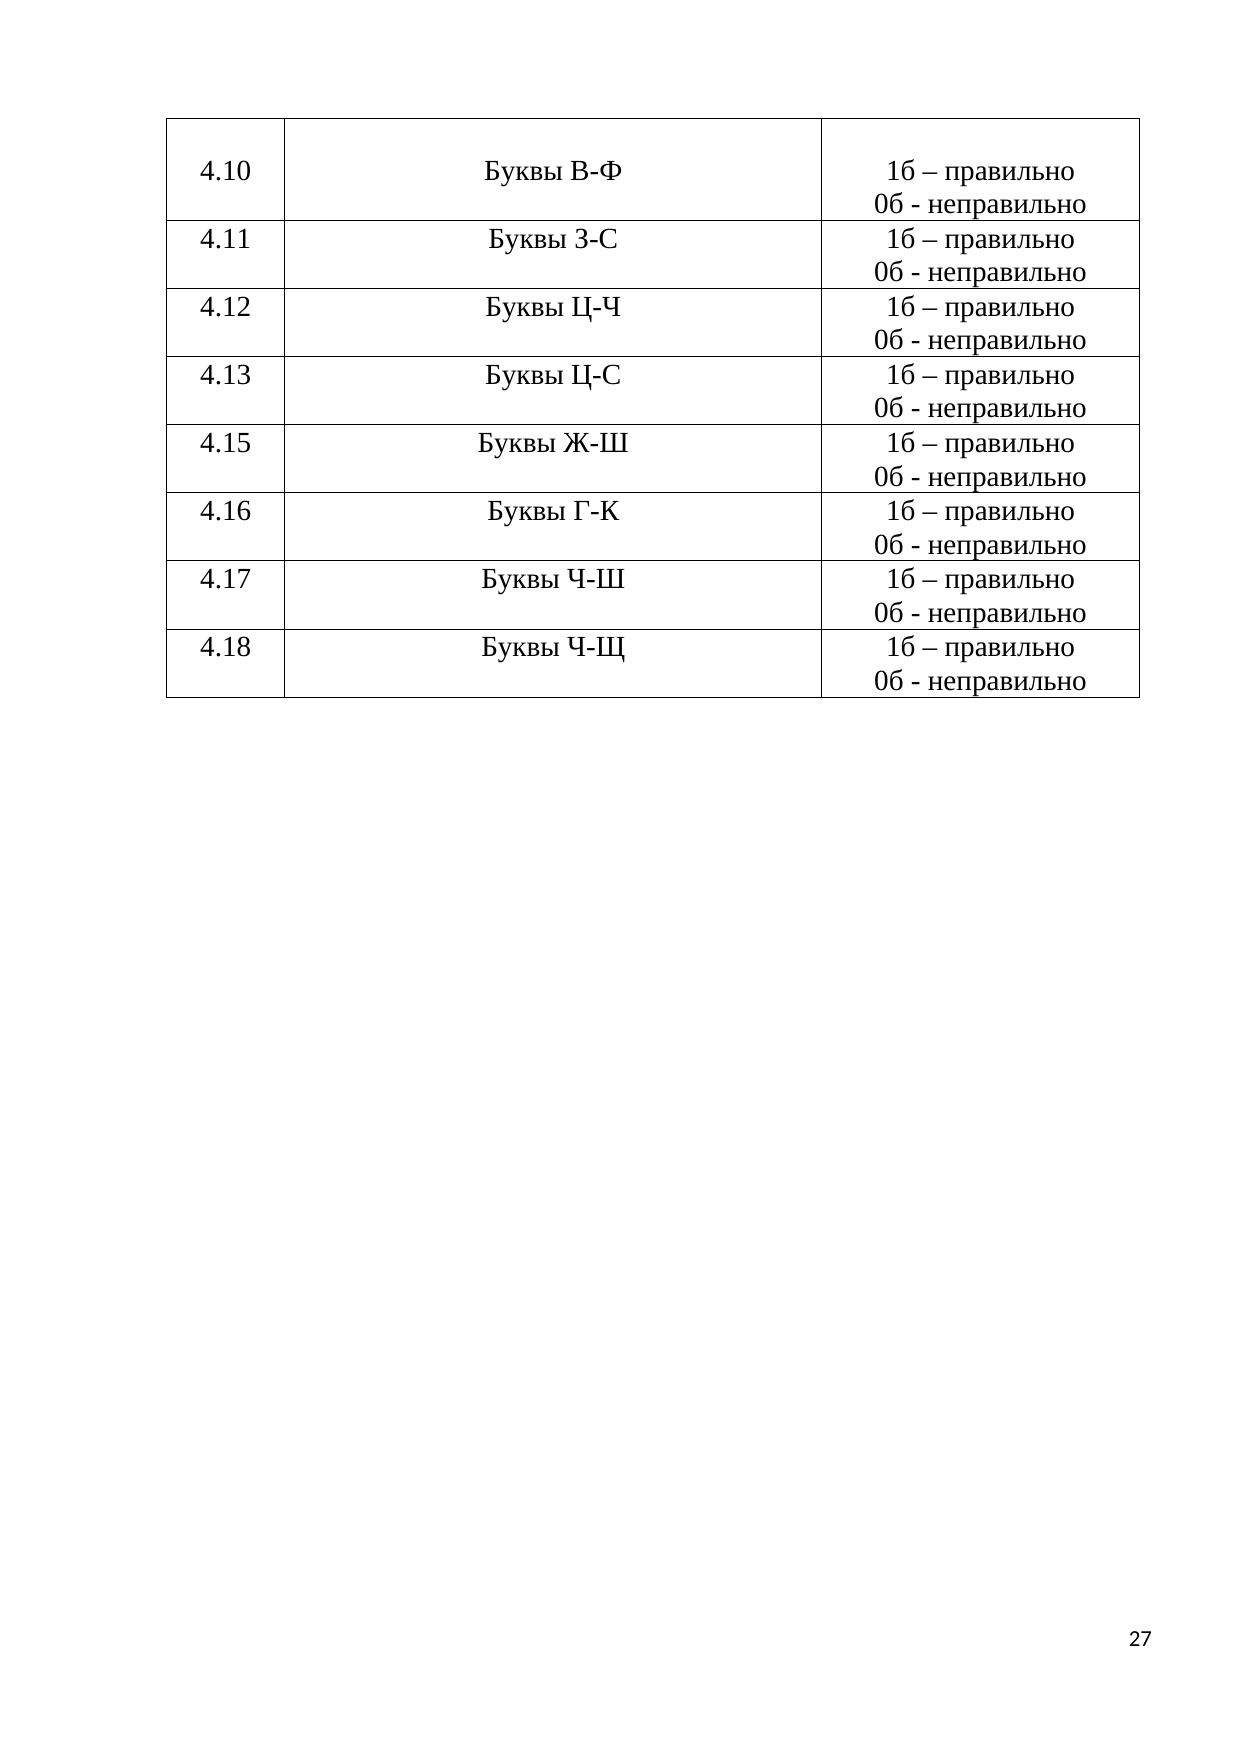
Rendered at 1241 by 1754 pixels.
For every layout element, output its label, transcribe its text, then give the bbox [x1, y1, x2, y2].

table_cell 1б – правильно 0б - неправильно [822, 221, 1139, 288]
table_cell 1б – правильно 0б - неправильно [822, 493, 1139, 560]
table_cell 4.11 [167, 221, 284, 288]
table_cell Буквы Ц-Ч [285, 289, 821, 356]
table_cell 4.18 [167, 630, 284, 697]
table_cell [822, 119, 1139, 220]
table_cell 4.17 [167, 561, 284, 628]
table_cell Буквы Ч-Щ [285, 630, 821, 697]
table_cell 4.15 [167, 425, 284, 492]
table_cell 1б – правильно 0б - неправильно [822, 425, 1139, 492]
table_cell Буквы Ж-Ш [285, 425, 821, 492]
table_cell 4.10 [167, 119, 284, 220]
table_cell 4.16 [167, 493, 284, 560]
table_cell 4.13 [167, 357, 284, 424]
table_cell Буквы Г-К [285, 493, 821, 560]
table_cell Буквы Ч-Ш [285, 561, 821, 628]
table_cell Буквы З-С [285, 221, 821, 288]
table_cell 1б – правильно 0б - неправильно [822, 630, 1139, 697]
table_cell 1б – правильно 0б - неправильно [822, 561, 1139, 628]
table_cell Буквы Ц-С [285, 357, 821, 424]
table_cell 1б – правильно 0б - неправильно [822, 289, 1139, 356]
table_cell Буквы В-Ф [285, 119, 821, 220]
table_cell 1б – правильно 0б - неправильно [822, 357, 1139, 424]
table_cell 4.12 [167, 289, 284, 356]
